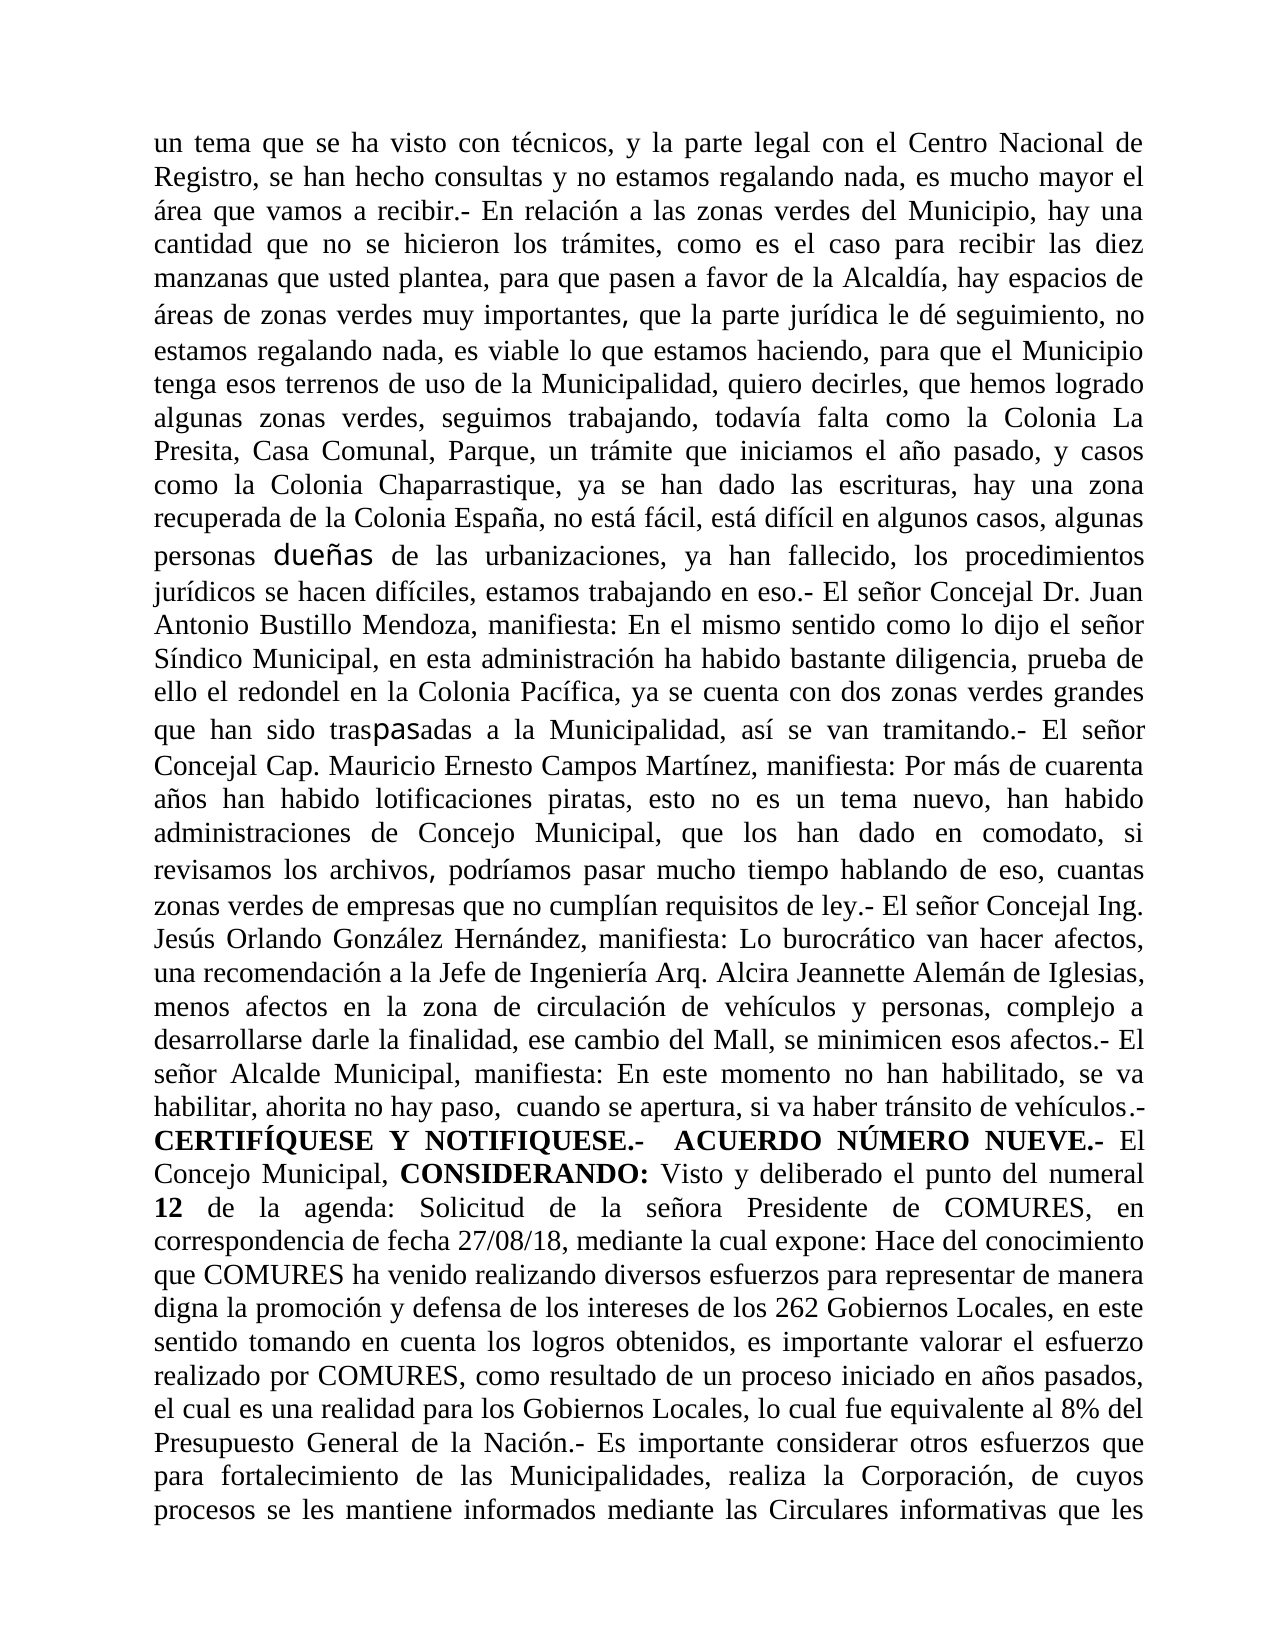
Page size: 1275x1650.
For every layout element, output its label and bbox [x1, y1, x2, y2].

text [153, 126, 1145, 1525]
